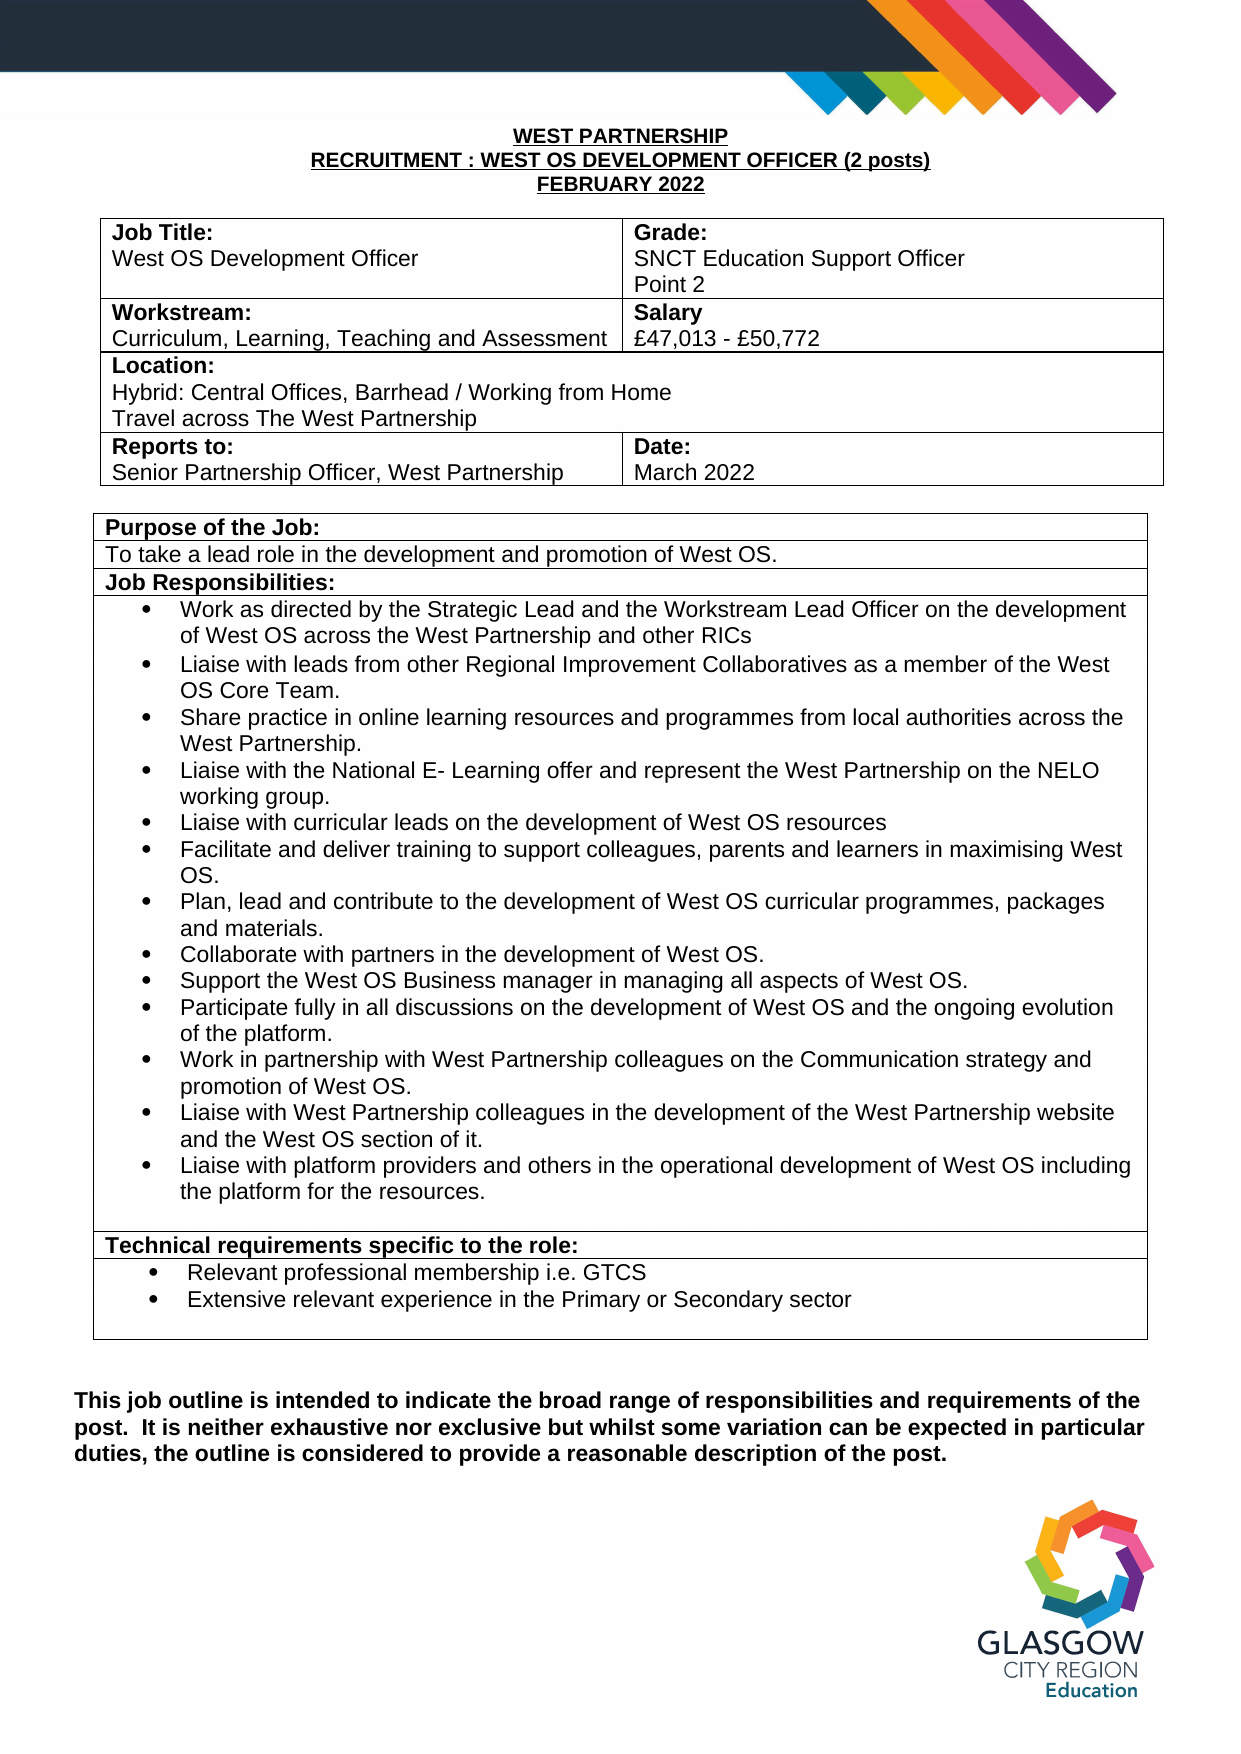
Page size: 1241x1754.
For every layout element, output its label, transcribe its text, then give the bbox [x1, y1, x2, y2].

table_header Purpose of the Job: [94, 514, 1147, 540]
text WEST PARTNERSHIP [74, 124, 1167, 148]
table_cell Technical requirements specific to the role: [94, 1232, 1147, 1258]
table_cell Work as directed by the Strategic Lead and the Workstream Lead Officer on the development of West OS across the West Partnership and other RICs Liaise with leads from other Regional Improvement Collaboratives as a member of the West OS Core Team. Share practice in online learning resources and programmes from local authorities across the West Partnership. Liaise with the National E- Learning offer and represent the West Partnership on the NELO working group. Liaise with curricular leads on the development of West OS resources Facilitate and deliver training to support colleagues, parents and learners in maximising West OS. Plan, lead and contribute to the development of West OS curricular programmes, packages and materials. Collaborate with partners in the development of West OS. Support the West OS Business manager in managing all aspects of West OS. Participate fully in all discussions on the development of West OS and the ongoing evolution of the platform. Work in partnership with West Partnership colleagues on the Communication strategy and promotion of West OS. Liaise with West Partnership colleagues in the development of the West Partnership website and the West OS section of it. Liaise with platform providers and others in the operational development of West OS including the platform for the resources. [94, 596, 1147, 1231]
table_cell Date: March 2022 [623, 433, 1163, 485]
table_cell Location: Hybrid: Central Offices, Barrhead / Working from Home Travel across The West Partnership [101, 353, 1163, 432]
table_cell Relevant professional membership i.e. GTCS Extensive relevant experience in the Primary or Secondary sector [94, 1259, 1147, 1338]
table_cell To take a lead role in the development and promotion of West OS. [94, 541, 1147, 567]
text FEBRUARY 2022 [74, 172, 1167, 196]
table_header Grade: SNCT Education Support Officer Point 2 [623, 219, 1163, 298]
table_header Job Title: West OS Development Officer [101, 219, 622, 298]
table_cell Reports to: Senior Partnership Officer, West Partnership [101, 433, 622, 485]
table_cell Job Responsibilities: [94, 569, 1147, 595]
picture [0, 0, 1241, 1754]
table_cell Salary £47,013 - £50,772 [623, 299, 1163, 351]
text RECRUITMENT : WEST OS DEVELOPMENT OFFICER (2 posts) [74, 148, 1167, 172]
table_cell Workstream: Curriculum, Learning, Teaching and Assessment [101, 299, 622, 351]
text This job outline is intended to indicate the broad range of responsibilities and requirements of the post. It is neither exhaustive nor exclusive but whilst some variation can be expected in particular duties, the outline is considered to provide a reasonable description of the post. [74, 1387, 1167, 1466]
